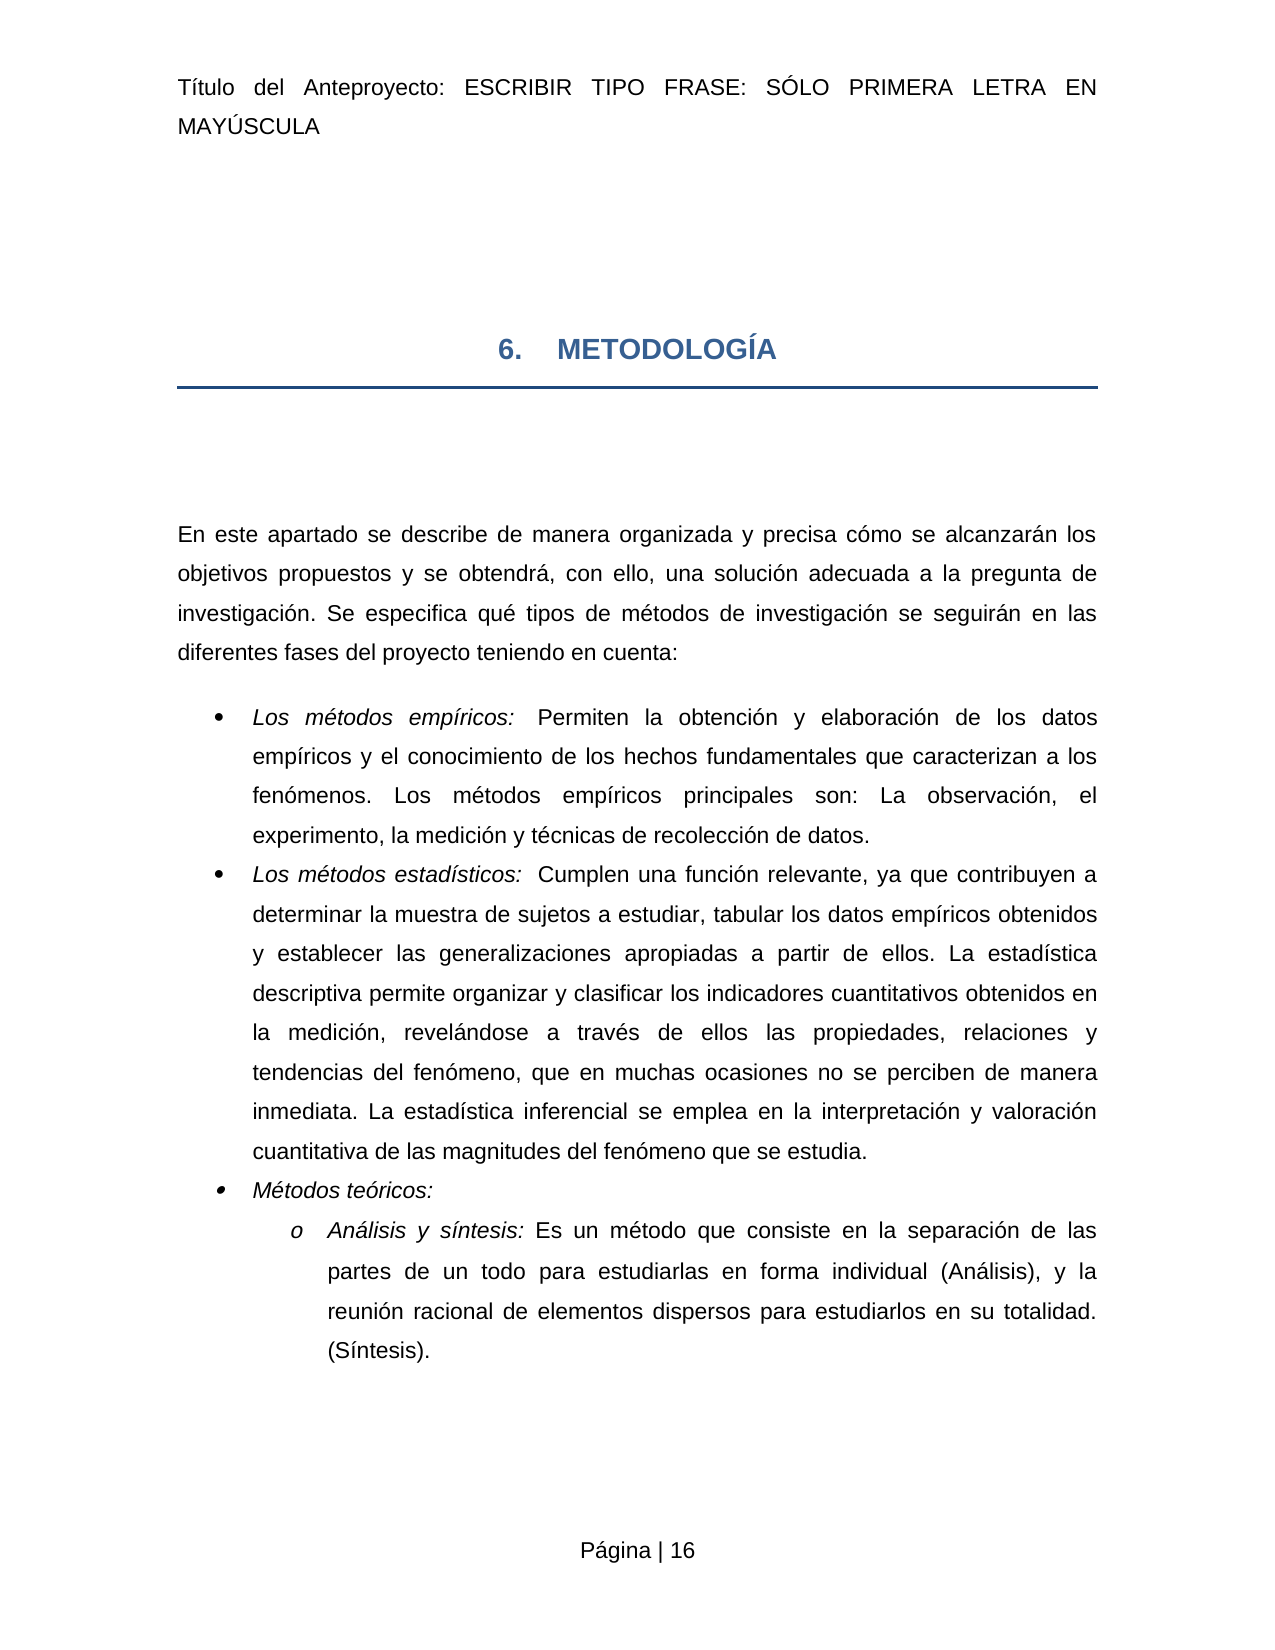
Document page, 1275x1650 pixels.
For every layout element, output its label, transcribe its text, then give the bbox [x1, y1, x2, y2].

text En este apartado se describe de manera organizada y precisa cómo se alcanzarán los objetivos propuestos y se obtendrá, con ello, una solución adecuada a la pregunta de investigación. Se especifica qué tipos de métodos de investigación se seguirán en las diferentes fases del proyecto teniendo en cuenta: [177, 521, 1098, 665]
list Los métodos empíricos: Permiten la obtención y elaboración de los datos empíricos y el conocimiento de los hechos fundamentales que caracterizan a los fenómenos. Los métodos empíricos principales son: La observación, el experimento, la medición y técnicas de recolección de datos. [215, 703, 1098, 848]
subtitle Metodología [177, 332, 1098, 386]
list Los métodos estadísticos: Cumplen una función relevante, ya que contribuyen a determinar la muestra de sujetos a estudiar, tabular los datos empíricos obtenidos y establecer las generalizaciones apropiadas a partir de ellos. La estadística descriptiva permite organizar y clasificar los indicadores cuantitativos obtenidos en la medición, revelándose a través de ellos las propiedades, relaciones y tendencias del fenómeno, que en muchas ocasiones no se perciben de manera inmediata. La estadística inferencial se emplea en la interpretación y valoración cuantitativa de las magnitudes del fenómeno que se estudia. [215, 861, 1098, 1164]
list Análisis y síntesis: Es un método que consiste en la separación de las partes de un todo para estudiarlas en forma individual (Análisis), y la reunión racional de elementos dispersos para estudiarlos en su totalidad. (Síntesis). [290, 1217, 1098, 1363]
list Métodos teóricos: [215, 1177, 1098, 1203]
